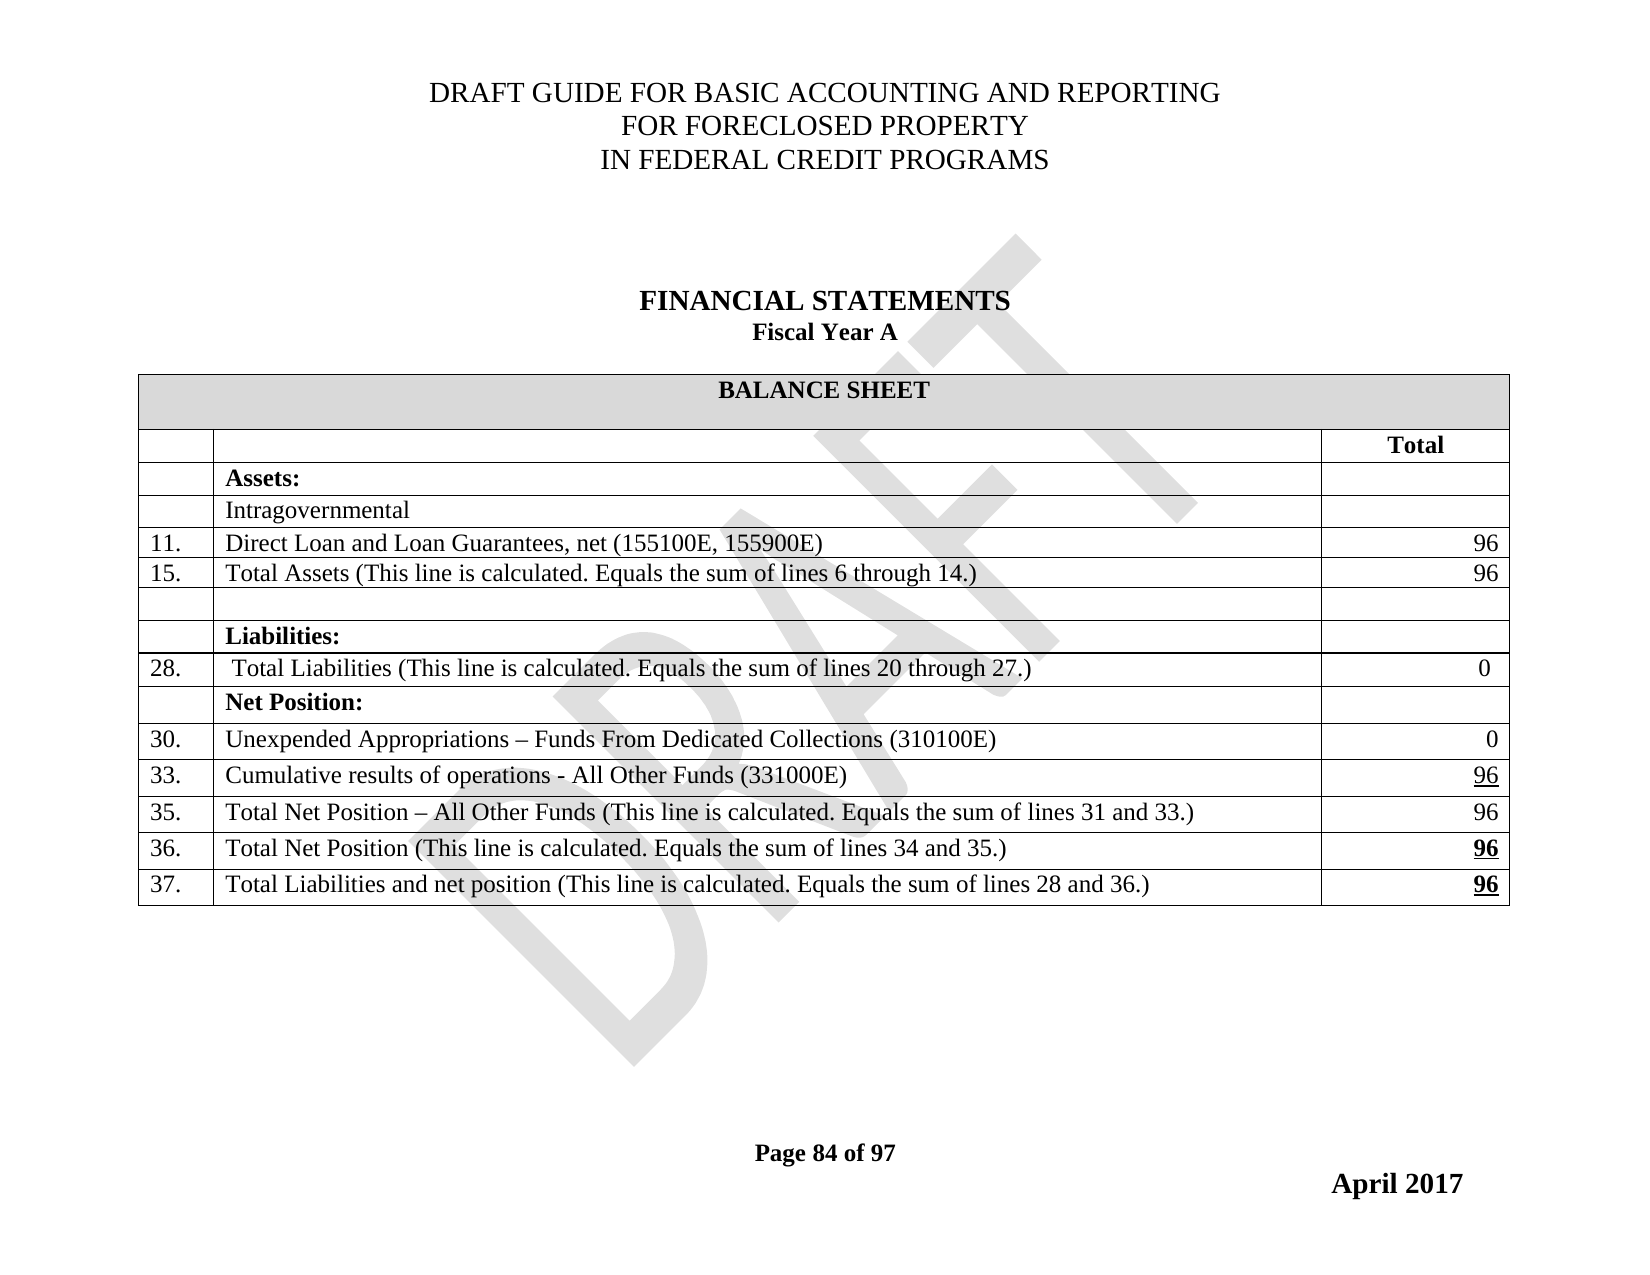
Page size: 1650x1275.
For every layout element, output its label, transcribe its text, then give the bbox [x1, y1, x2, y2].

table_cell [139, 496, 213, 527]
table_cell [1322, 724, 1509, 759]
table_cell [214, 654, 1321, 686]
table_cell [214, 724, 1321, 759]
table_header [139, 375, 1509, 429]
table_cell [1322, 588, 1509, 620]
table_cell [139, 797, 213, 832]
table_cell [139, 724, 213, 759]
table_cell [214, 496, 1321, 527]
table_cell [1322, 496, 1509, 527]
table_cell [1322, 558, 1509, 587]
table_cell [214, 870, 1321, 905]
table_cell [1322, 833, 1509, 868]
text FINANCIAL STATEMENTS [150, 283, 1500, 317]
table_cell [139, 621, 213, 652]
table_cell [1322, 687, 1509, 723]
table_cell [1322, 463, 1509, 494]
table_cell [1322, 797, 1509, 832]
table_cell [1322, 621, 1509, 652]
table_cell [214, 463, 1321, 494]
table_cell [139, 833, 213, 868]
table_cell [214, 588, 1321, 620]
text Fiscal Year A [150, 317, 1500, 346]
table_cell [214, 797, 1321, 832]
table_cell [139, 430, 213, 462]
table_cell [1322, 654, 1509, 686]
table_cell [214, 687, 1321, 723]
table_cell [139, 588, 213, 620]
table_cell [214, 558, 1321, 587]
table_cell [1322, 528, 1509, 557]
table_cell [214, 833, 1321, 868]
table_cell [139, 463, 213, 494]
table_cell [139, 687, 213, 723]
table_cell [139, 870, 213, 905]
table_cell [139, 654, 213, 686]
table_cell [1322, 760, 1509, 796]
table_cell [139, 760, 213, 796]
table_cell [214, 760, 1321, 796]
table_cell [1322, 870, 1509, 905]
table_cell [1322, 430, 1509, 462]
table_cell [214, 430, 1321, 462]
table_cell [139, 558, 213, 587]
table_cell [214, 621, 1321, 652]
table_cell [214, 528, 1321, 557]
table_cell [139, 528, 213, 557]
